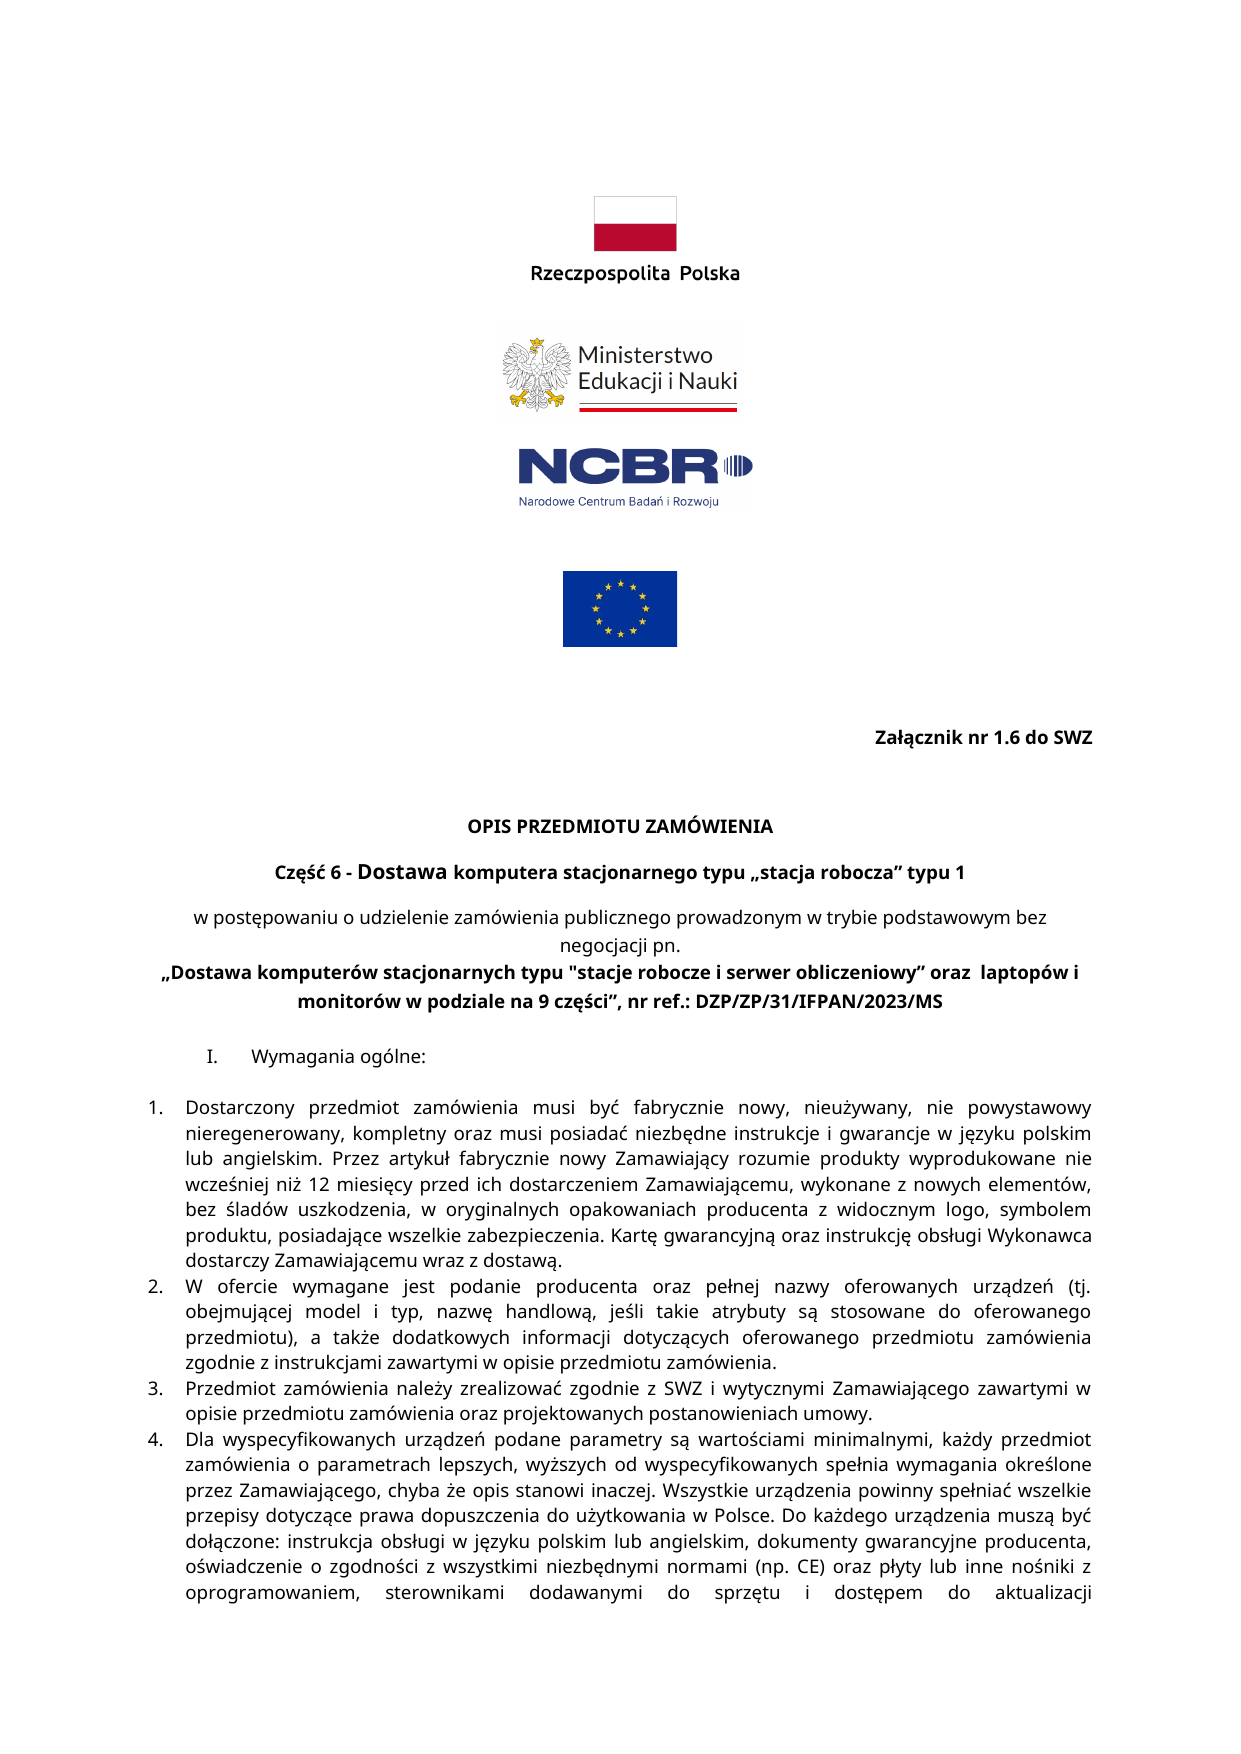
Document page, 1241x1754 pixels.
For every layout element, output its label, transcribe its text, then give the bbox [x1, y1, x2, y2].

picture [563, 571, 678, 647]
list Dostarczony przedmiot zamówienia musi być fabrycznie nowy, nieużywany, nie powystawowy nieregenerowany, kompletny oraz musi posiadać niezbędne instrukcje i gwarancje w języku polskim lub angielskim. Przez artykuł fabrycznie nowy Zamawiający rozumie produkty wyprodukowane nie wcześniej niż 12 miesięcy przed ich dostarczeniem Zamawiającemu, wykonane z nowych elementów, bez śladów uszkodzenia, w oryginalnych opakowaniach producenta z widocznym logo, symbolem produktu, posiadające wszelkie zabezpieczenia. Kartę gwarancyjną oraz instrukcję obsługi Wykonawca dostarczy Zamawiającemu wraz z dostawą. [148, 1094, 1093, 1273]
text Załącznik nr 1.6 do SWZ [148, 724, 1093, 750]
text Część 6 - Dostawa komputera stacjonarnego typu „stacja robocza” typu 1 [148, 857, 1093, 886]
text w postępowaniu o udzielenie zamówienia publicznego prowadzonym w trybie podstawowym bez negocjacji pn. [148, 904, 1093, 957]
picture [514, 443, 755, 517]
list Przedmiot zamówienia należy zrealizować zgodnie z SWZ i wytycznymi Zamawiającego zawartymi w opisie przedmiotu zamówienia oraz projektowanych postanowieniach umowy. [148, 1375, 1093, 1426]
picture [513, 178, 757, 298]
list Wymagania ogólne: [207, 1043, 1093, 1069]
picture [493, 323, 747, 421]
text OPIS PRZEDMIOTU ZAMÓWIENIA [148, 813, 1093, 838]
list W ofercie wymagane jest podanie producenta oraz pełnej nazwy oferowanych urządzeń (tj. obejmującej model i typ, nazwę handlową, jeśli takie atrybuty są stosowane do oferowanego przedmiotu), a także dodatkowych informacji dotyczących oferowanego przedmiotu zamówienia zgodnie z instrukcjami zawartymi w opisie przedmiotu zamówienia. [148, 1273, 1093, 1375]
text „Dostawa komputerów stacjonarnych typu "stacje robocze i serwer obliczeniowy” oraz laptopów i monitorów w podziale na 9 części”, nr ref.: DZP/ZP/31/IFPAN/2023/MS [148, 959, 1093, 1014]
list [148, 1426, 1093, 1605]
